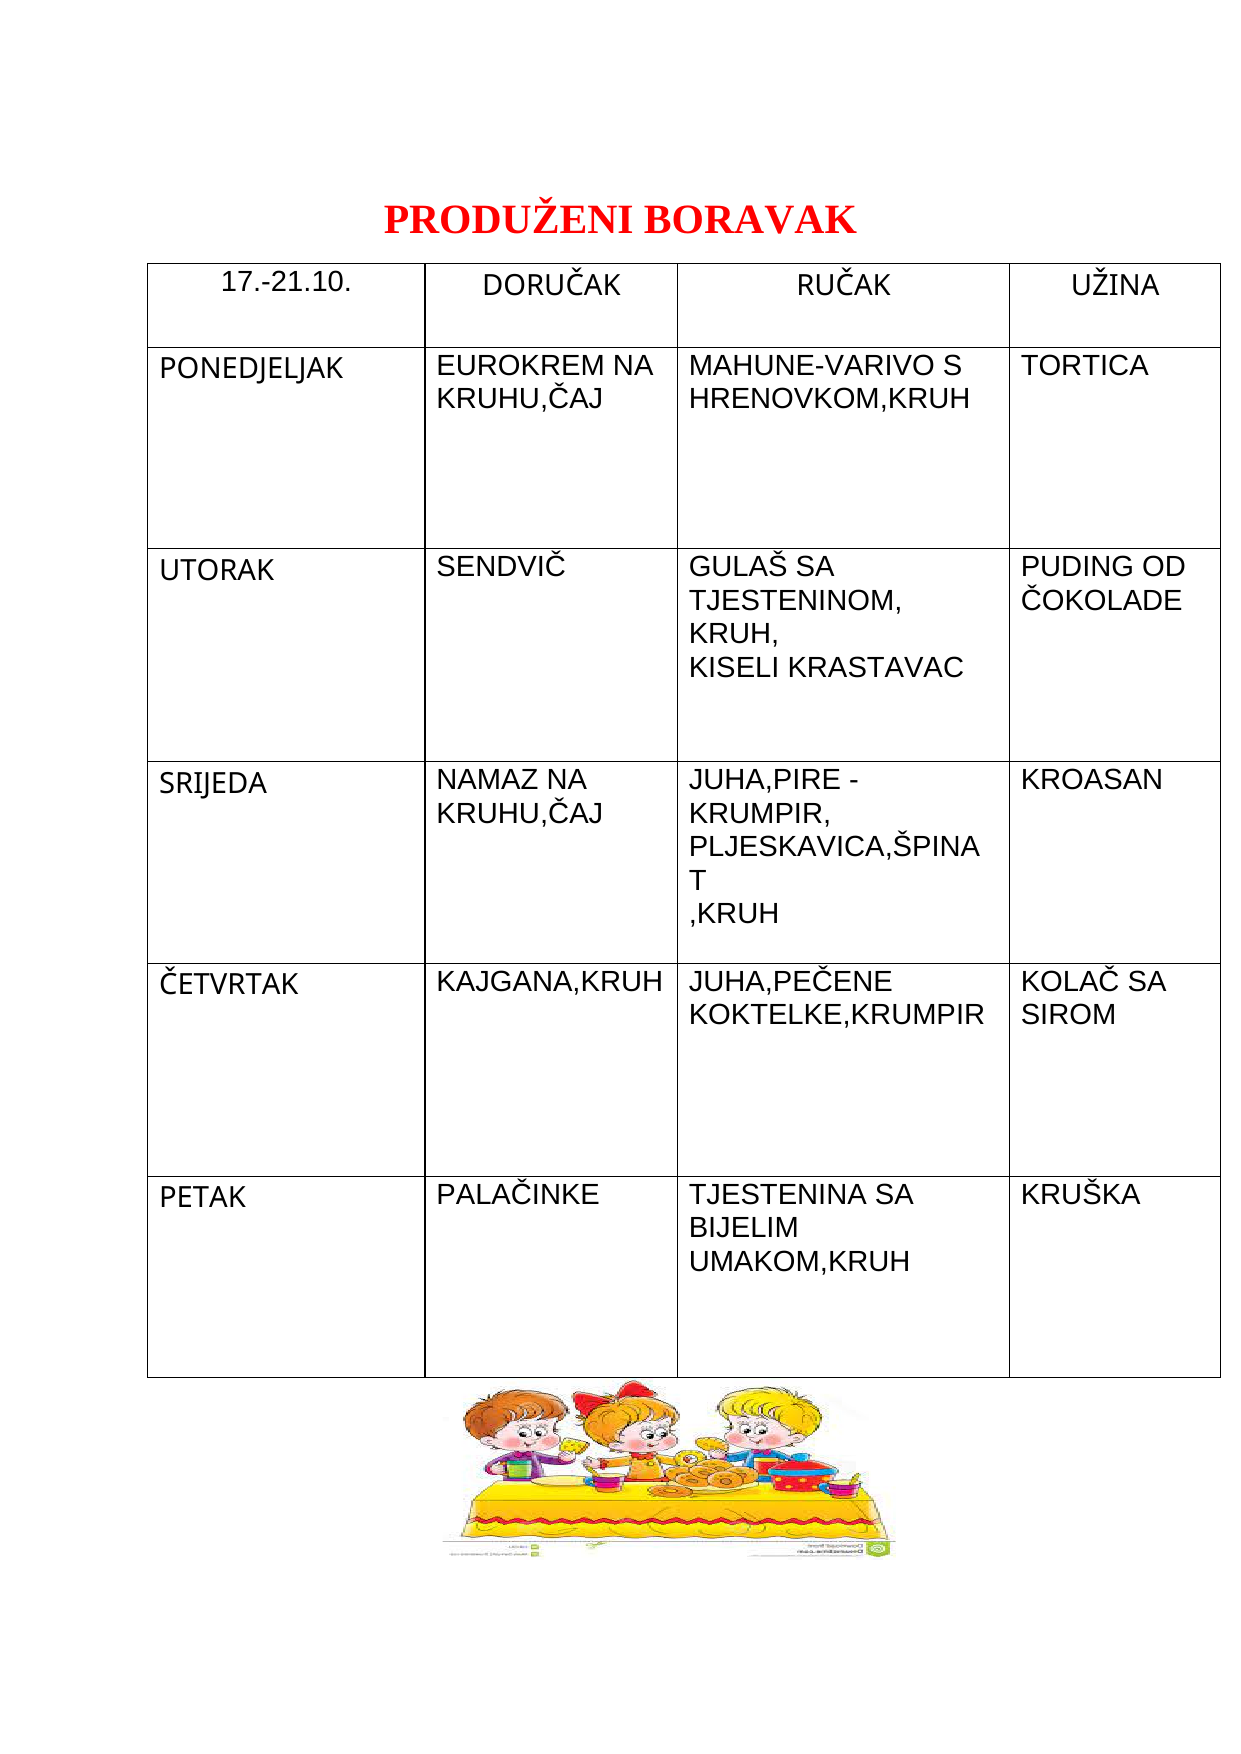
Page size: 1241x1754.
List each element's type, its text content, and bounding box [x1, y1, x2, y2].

table_cell SRIJEDA [148, 762, 424, 962]
text PRODUŽENI BORAVAK [148, 194, 1093, 242]
table_cell SENDVIČ [426, 549, 677, 761]
table_cell PETAK [148, 1177, 424, 1377]
table_cell JUHA,PIRE -KRUMPIR, PLJESKAVICA,ŠPINAT ,KRUH [678, 762, 1009, 962]
table_cell KROASAN [1010, 762, 1220, 962]
table_header UŽINA [1010, 264, 1220, 347]
picture [442, 1378, 896, 1560]
table_cell ČETVRTAK [148, 964, 424, 1176]
table_cell PUDING OD ČOKOLADE [1010, 549, 1220, 761]
table_cell NAMAZ NA KRUHU,ČAJ [426, 762, 677, 962]
table_cell KRUŠKA [1010, 1177, 1220, 1377]
table_cell JUHA,PEČENE KOKTELKE,KRUMPIR [678, 964, 1009, 1176]
table_cell PONEDJELJAK [148, 348, 424, 548]
table_cell KOLAČ SA SIROM [1010, 964, 1220, 1176]
table_header DORUČAK [426, 264, 677, 347]
table_header RUČAK [678, 264, 1009, 347]
table_cell KAJGANA,KRUH [426, 964, 677, 1176]
table_cell EUROKREM NA KRUHU,ČAJ [426, 348, 677, 548]
table_cell MAHUNE-VARIVO S HRENOVKOM,KRUH [678, 348, 1009, 548]
table_cell TJESTENINA SA BIJELIM UMAKOM,KRUH [678, 1177, 1009, 1377]
table_cell GULAŠ SA TJESTENINOM, KRUH, KISELI KRASTAVAC [678, 549, 1009, 761]
table_cell PALAČINKE [426, 1177, 677, 1377]
table_cell UTORAK [148, 549, 424, 761]
table_header 17.-21.10. [148, 264, 424, 347]
table_cell TORTICA [1010, 348, 1220, 548]
